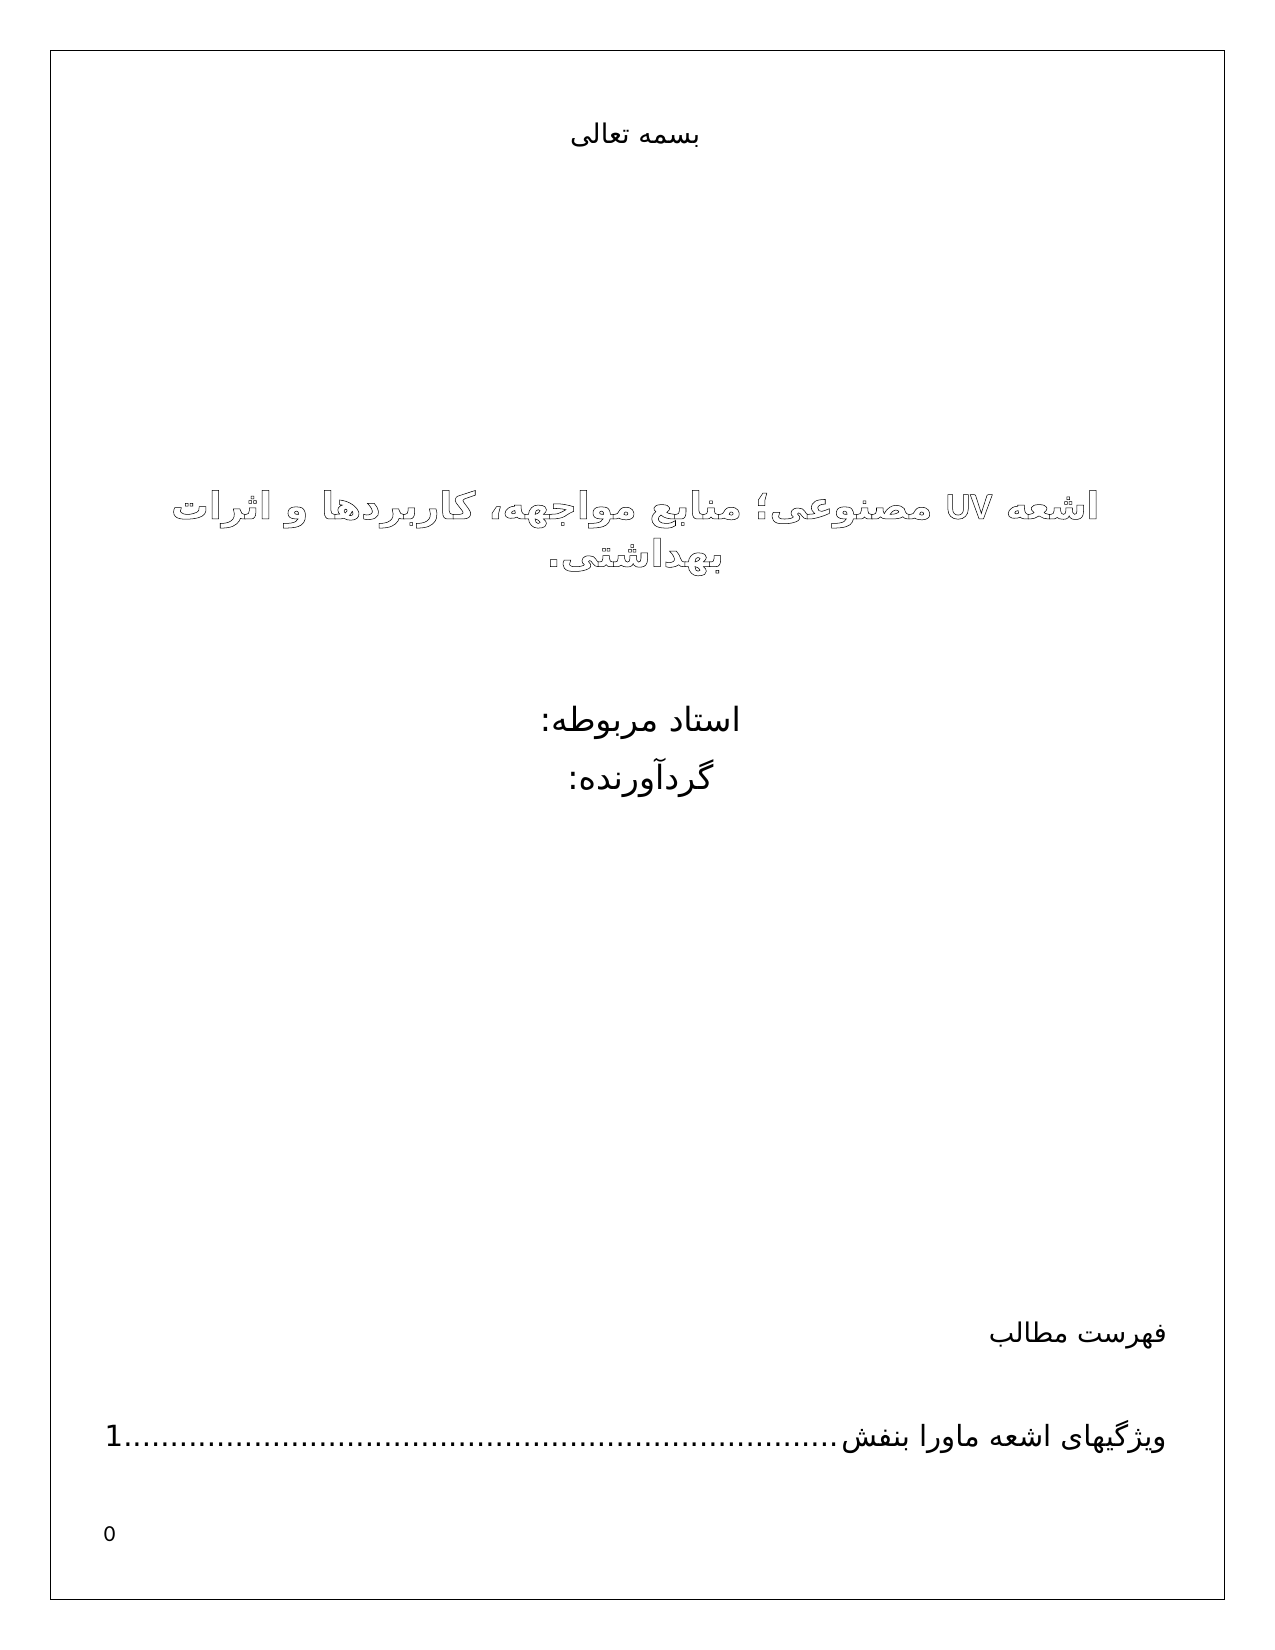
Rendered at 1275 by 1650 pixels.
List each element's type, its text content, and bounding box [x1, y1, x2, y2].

text فهرست مطالب [103, 1317, 1167, 1349]
text گردآورنده: [103, 759, 1167, 828]
text اشعه UV مصنوعی؛ منابع مواجهه، کاربردها و اثرات بهداشتی. [103, 482, 1167, 575]
text استاد مربوطه: [103, 700, 1167, 739]
text بسمه تعالی [103, 118, 1167, 149]
